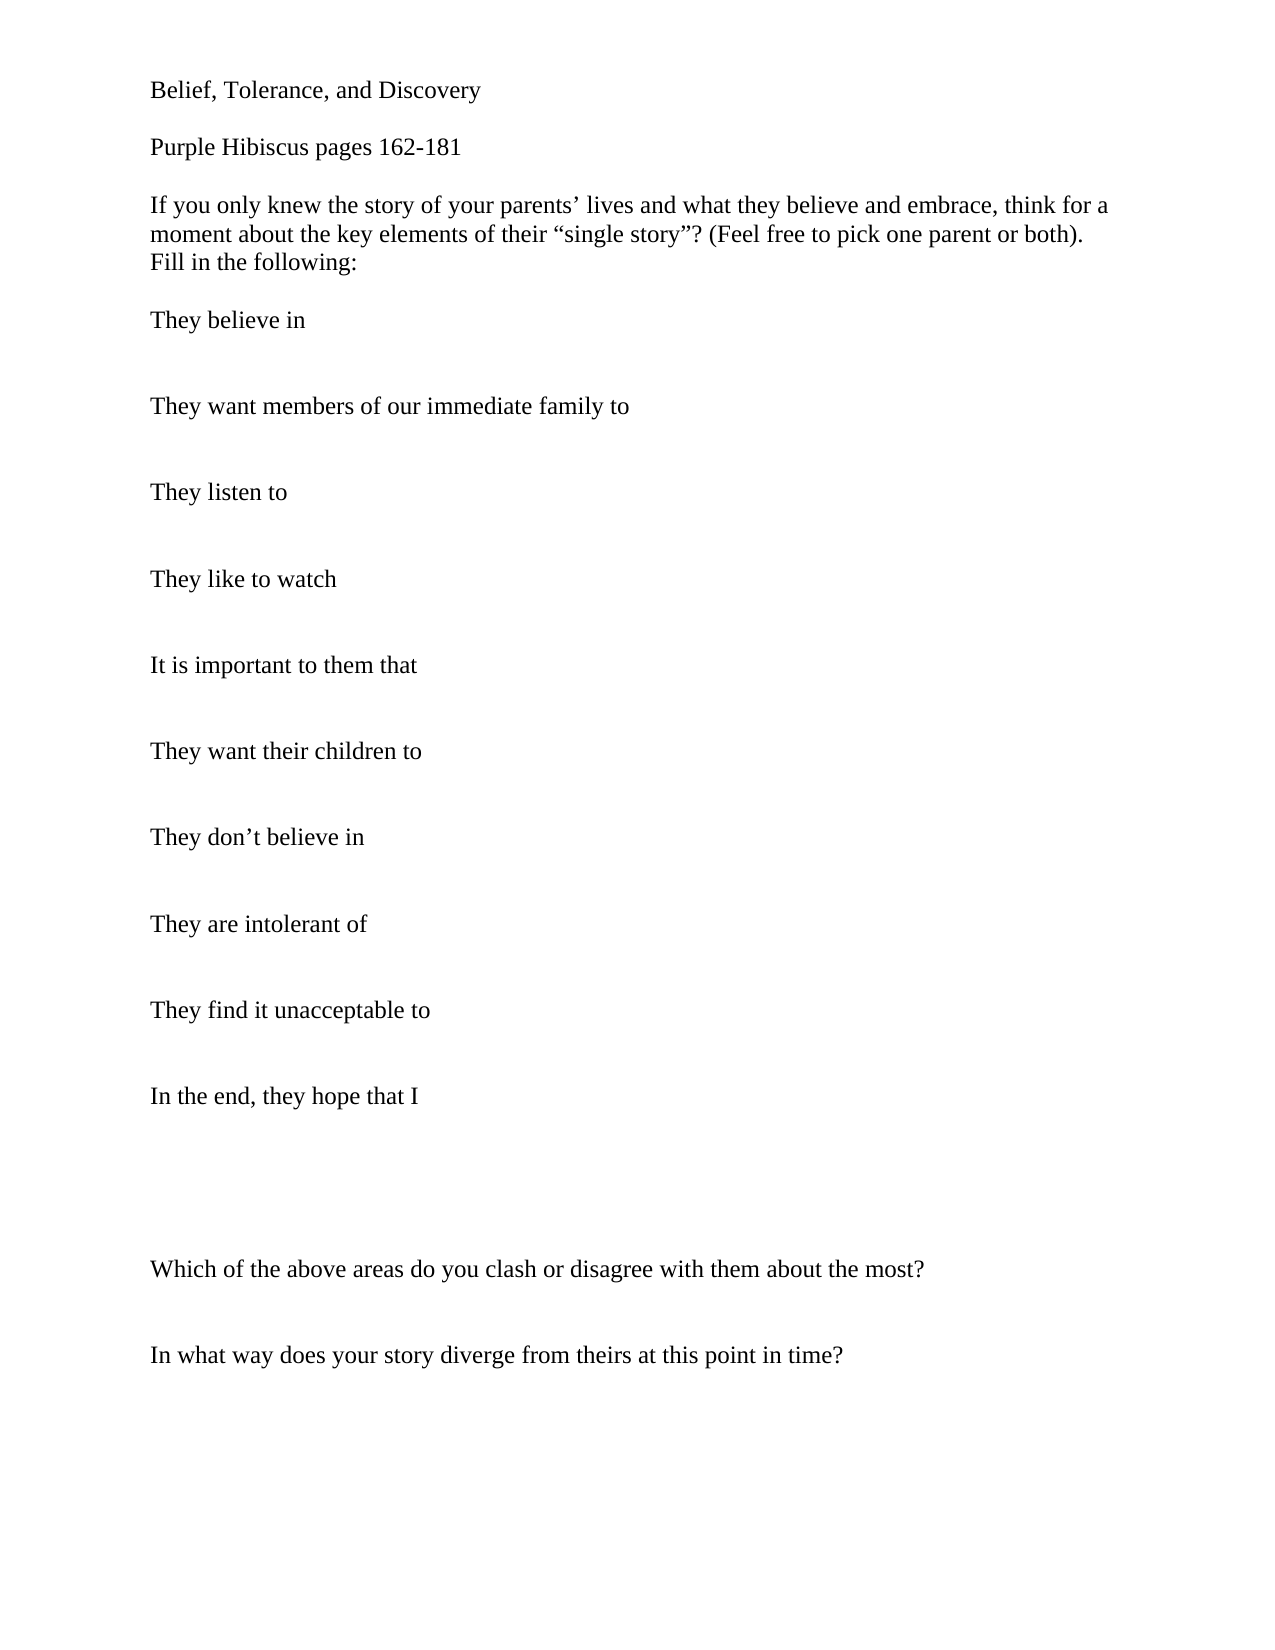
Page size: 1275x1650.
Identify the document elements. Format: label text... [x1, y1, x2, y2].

text They believe in [150, 305, 1125, 334]
text Which of the above areas do you clash or disagree with them about the most? [150, 1254, 1125, 1282]
text They find it unacceptable to [150, 995, 1125, 1024]
text They listen to [150, 477, 1125, 506]
text It is important to them that [150, 650, 1125, 679]
text They want their children to [150, 736, 1125, 765]
text In the end, they hope that I [150, 1081, 1125, 1110]
text They don’t believe in [150, 822, 1125, 851]
text They are intolerant of [150, 909, 1125, 937]
text If you only knew the story of your parents’ lives and what they believe and embrace, think for a moment about the key elements of their “single story”? (Feel free to pick one parent or both). Fill in the following: [150, 190, 1125, 276]
text They want members of our immediate family to [150, 391, 1125, 420]
text In what way does your story diverge from theirs at this point in time? [150, 1340, 1125, 1369]
text They like to watch [150, 564, 1125, 592]
